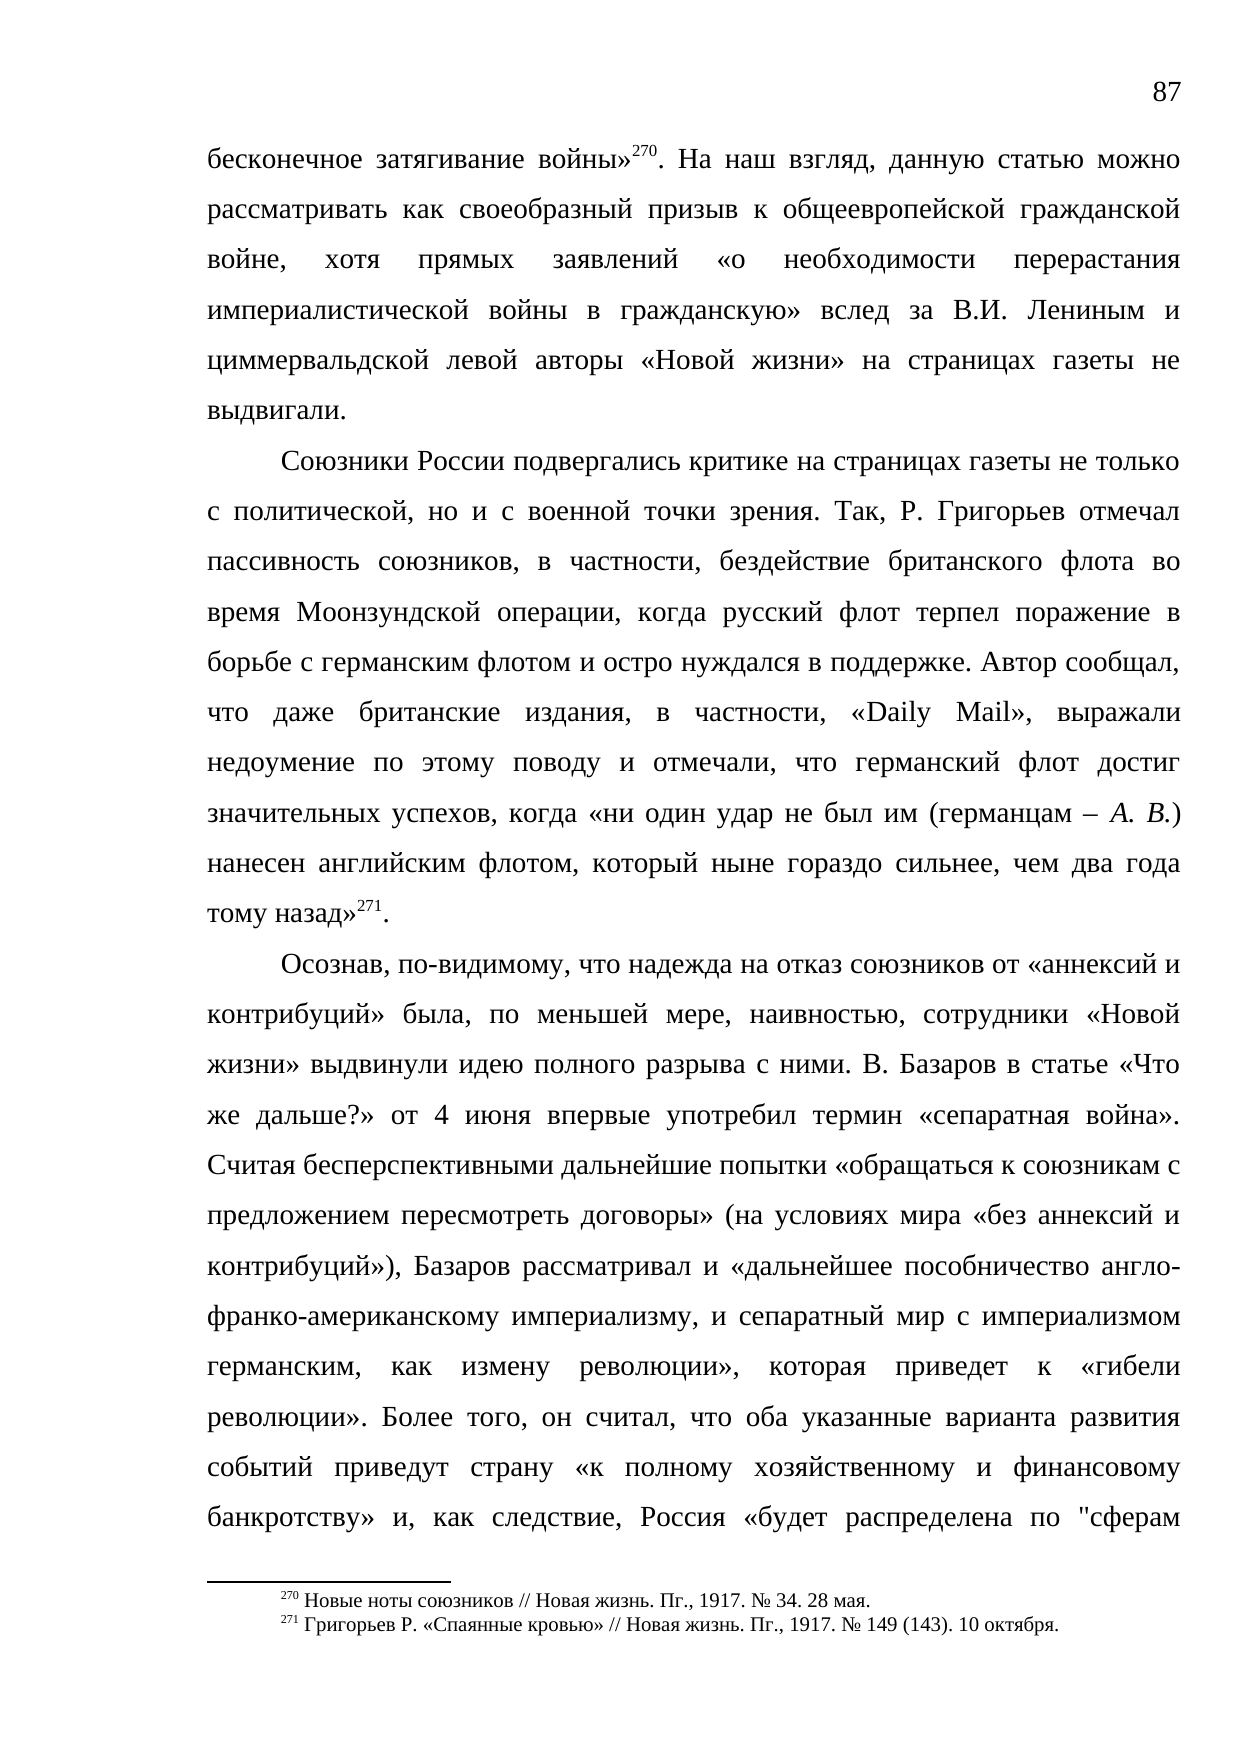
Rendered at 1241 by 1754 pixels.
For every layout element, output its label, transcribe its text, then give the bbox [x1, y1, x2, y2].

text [207, 141, 1181, 426]
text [207, 946, 1181, 1533]
text Союзники России подвергались критике на страницах газеты не только с политической, но и с военной точки зрения. Так, Р. Григорьев отмечал пассивность союзников, в частности, бездействие британского флота во время Моонзундской операции, когда русский флот терпел поражение в борьбе с германским флотом и остро нуждался в поддержке. Автор сообщал, что даже британские издания, в частности, «Daily Mail», выражали недоумение по этому поводу и отмечали, что германский флот достиг значительных успехов, когда «ни один удар не был им (германцам – А. В.) нанесен английским флотом, который ныне гораздо сильнее, чем два года тому назад». [207, 443, 1181, 929]
